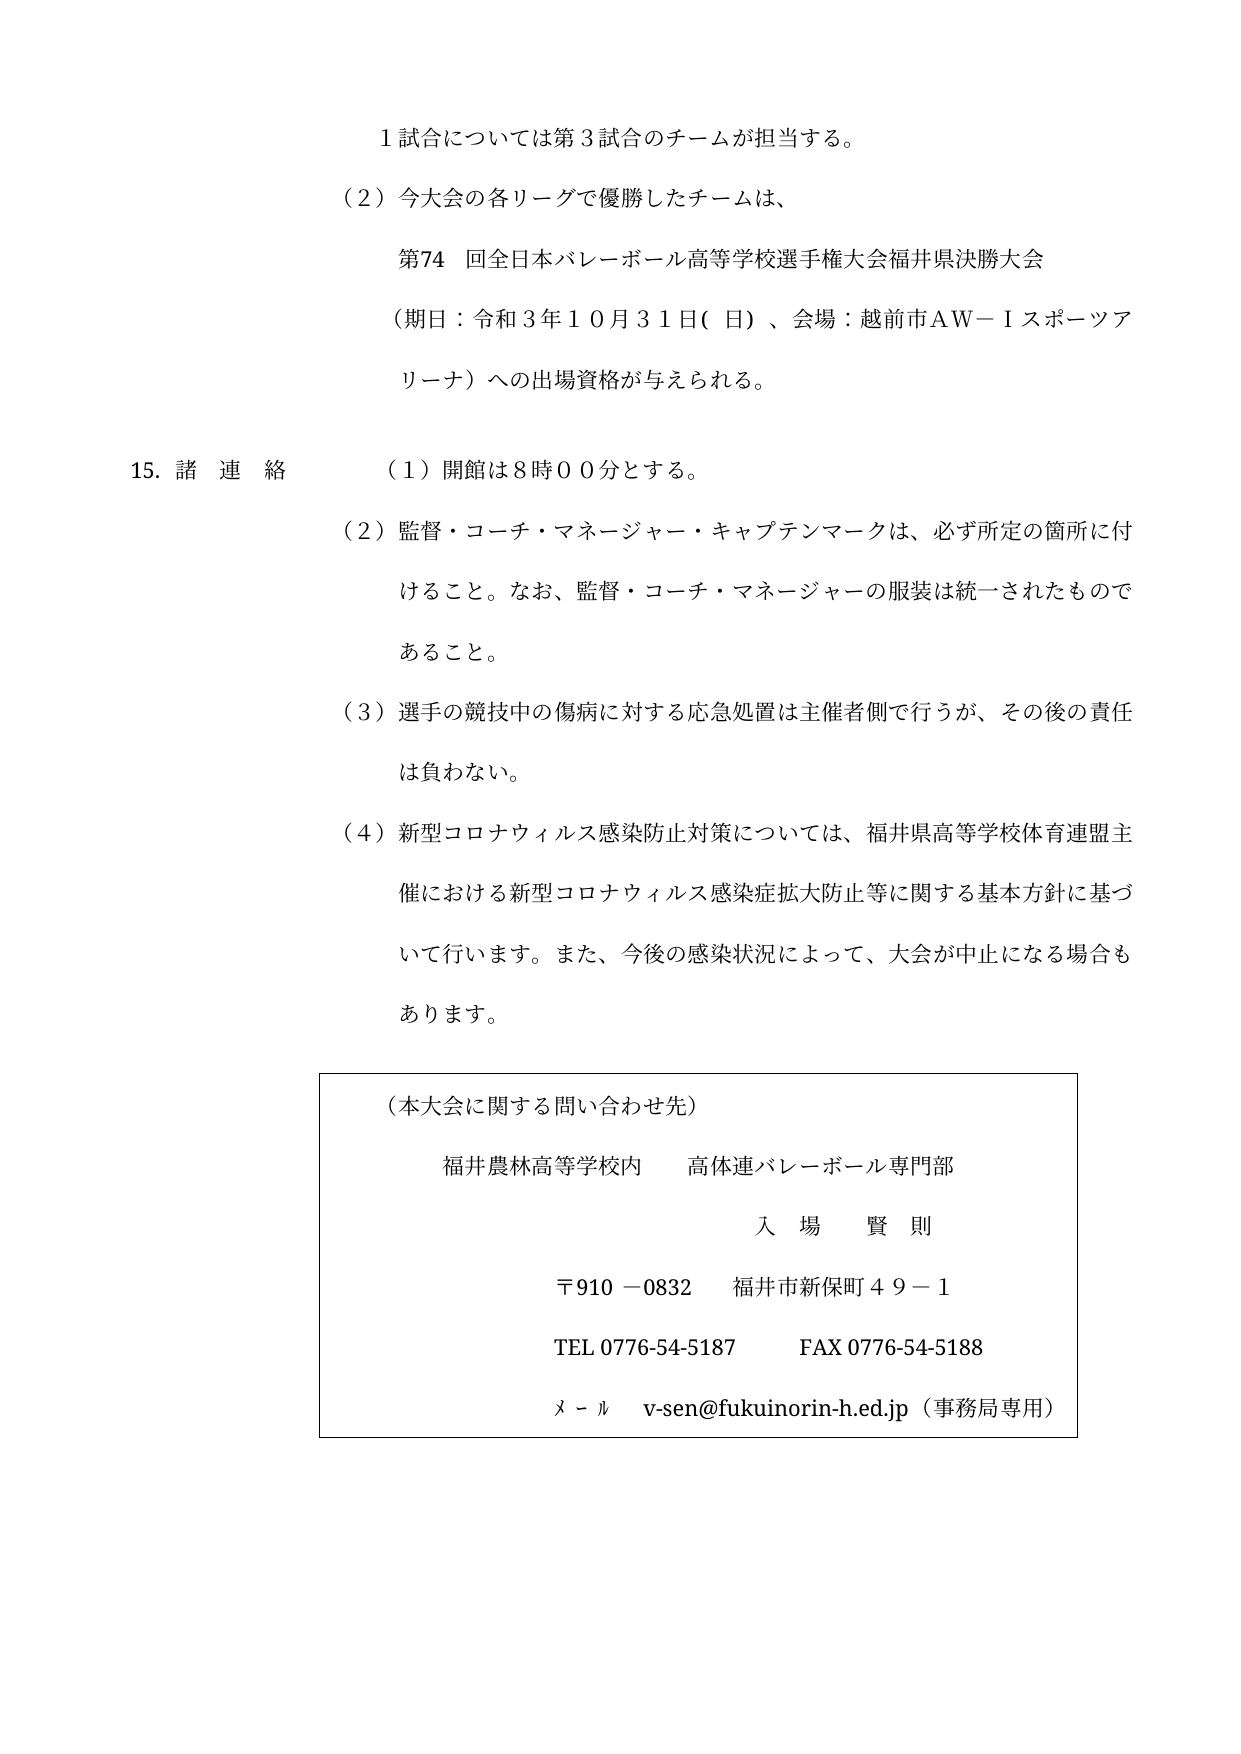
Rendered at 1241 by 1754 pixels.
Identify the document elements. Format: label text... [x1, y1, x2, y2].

table_header （本大会に関する問い合わせ先） 福井農林高等学校内 高体連バレーボール専門部 入 場 賢 則 〒910－0832 福井市新保町４９－１ TEL 0776-54-5187 FAX 0776-54-5188 ﾒｰﾙ v-sen@fukuinorin-h.ed.jp（事務局専用） [320, 1074, 1077, 1437]
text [130, 107, 1133, 167]
text （３）選手の競技中の傷病に対する応急処置は主催者側で行うが、その後の責任は負わない。 [309, 681, 1133, 801]
text （２）監督・コーチ・マネージャー・キャプテンマークは、必ず所定の箇所に付けること。なお、監督・コーチ・マネージャーの服装は統一されたものであること。 [309, 499, 1133, 681]
text 第74回全日本バレーボール高等学校選手権大会福井県決勝大会 [130, 227, 1133, 288]
text （２）今大会の各リーグで優勝したチームは、 [130, 167, 1133, 227]
text （期日：令和３年１０月３１日(日)、会場：越前市ＡＷ－Ｉスポーツアリーナ）への出場資格が与えられる。 [130, 288, 1133, 409]
text （４）新型コロナウィルス感染防止対策については、福井県高等学校体育連盟主催における新型コロナウィルス感染症拡大防止等に関する基本方針に基づいて行います。また、今後の感染状況によって、大会が中止になる場合もあります。 [309, 801, 1133, 1043]
text 15. 諸 連 絡 （１）開館は８時００分とする。 [130, 439, 1133, 499]
